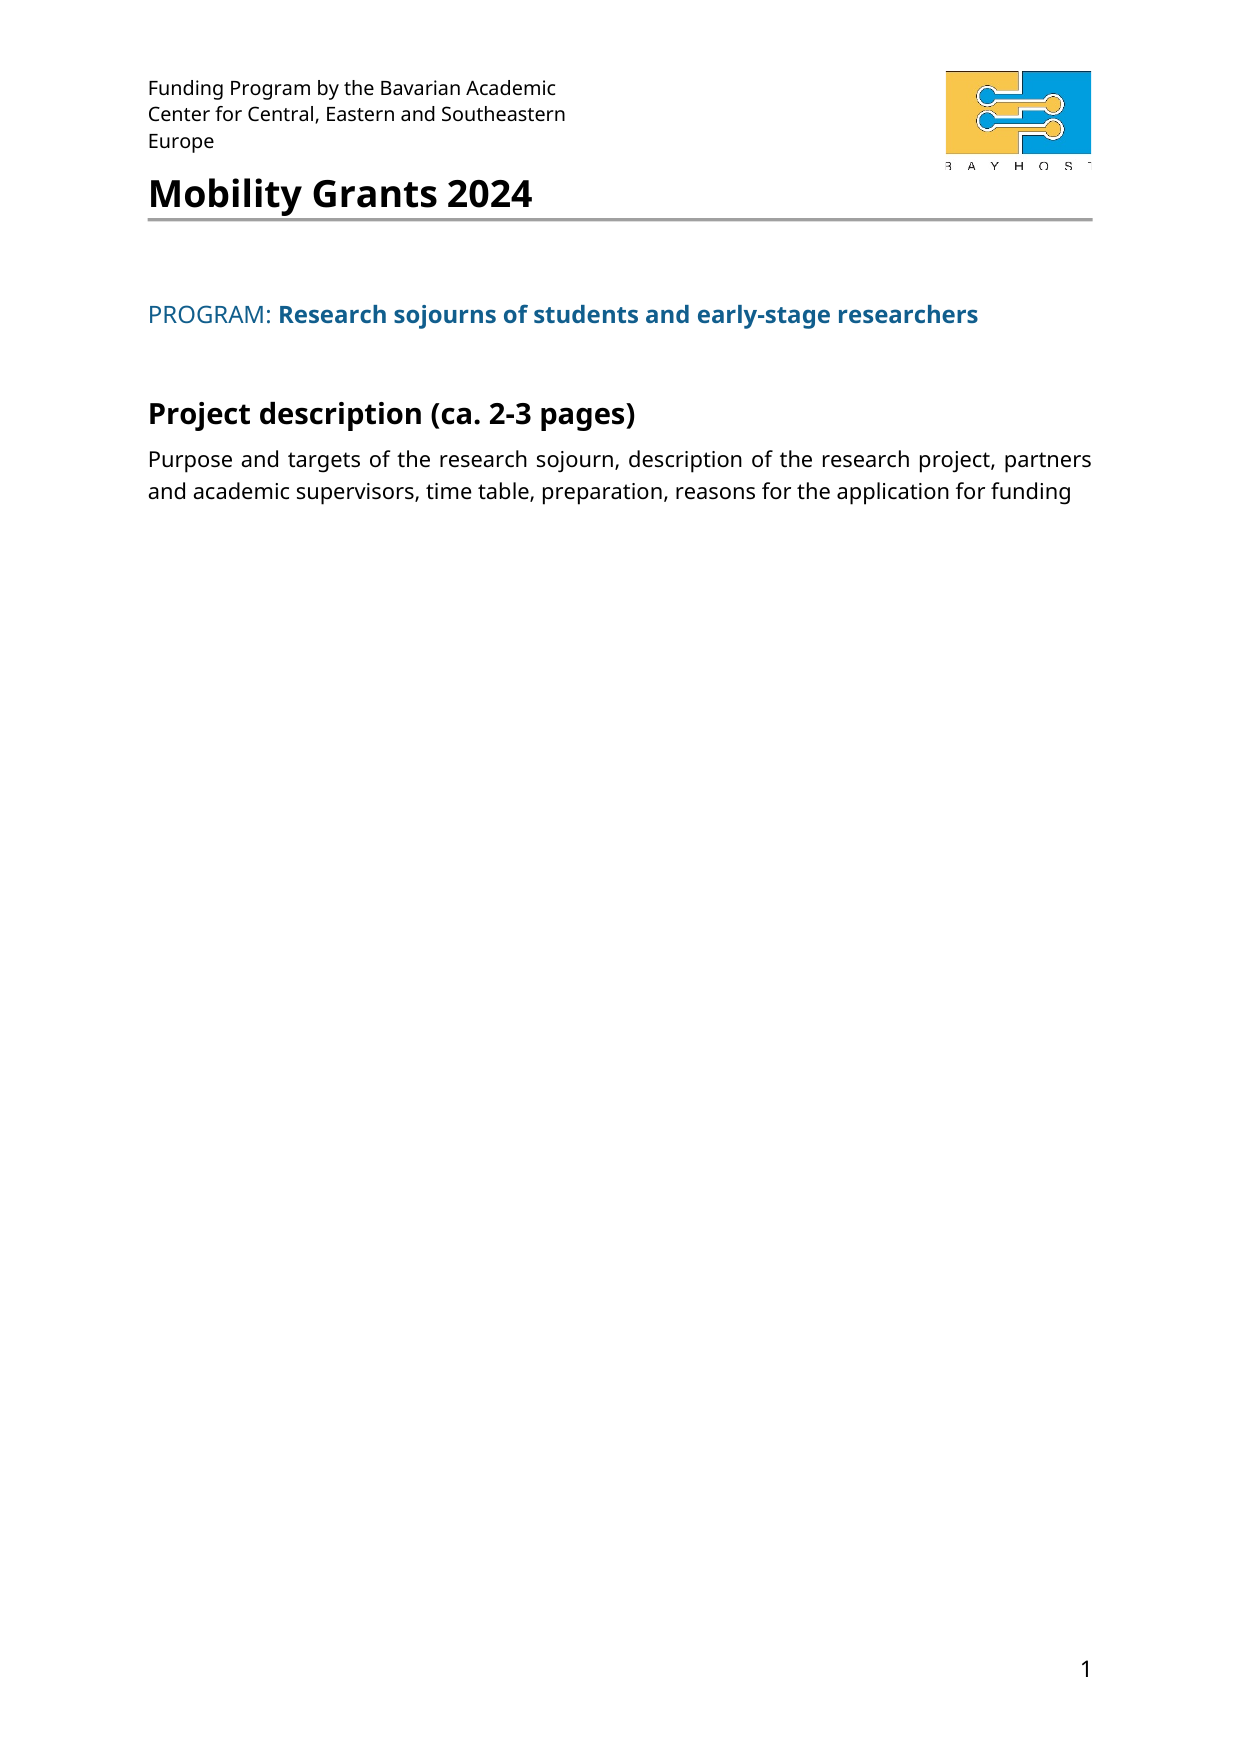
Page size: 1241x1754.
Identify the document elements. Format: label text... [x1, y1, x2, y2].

text Purpose and targets of the research sojourn, description of the research project, partners and academic supervisors, time table, preparation, reasons for the application for funding [148, 443, 1093, 505]
text PROGRAM: Research sojourns of students and early-stage researchers [148, 297, 1093, 330]
picture [944, 71, 1092, 169]
text Project description (ca. 2-3 pages) [148, 399, 1093, 430]
